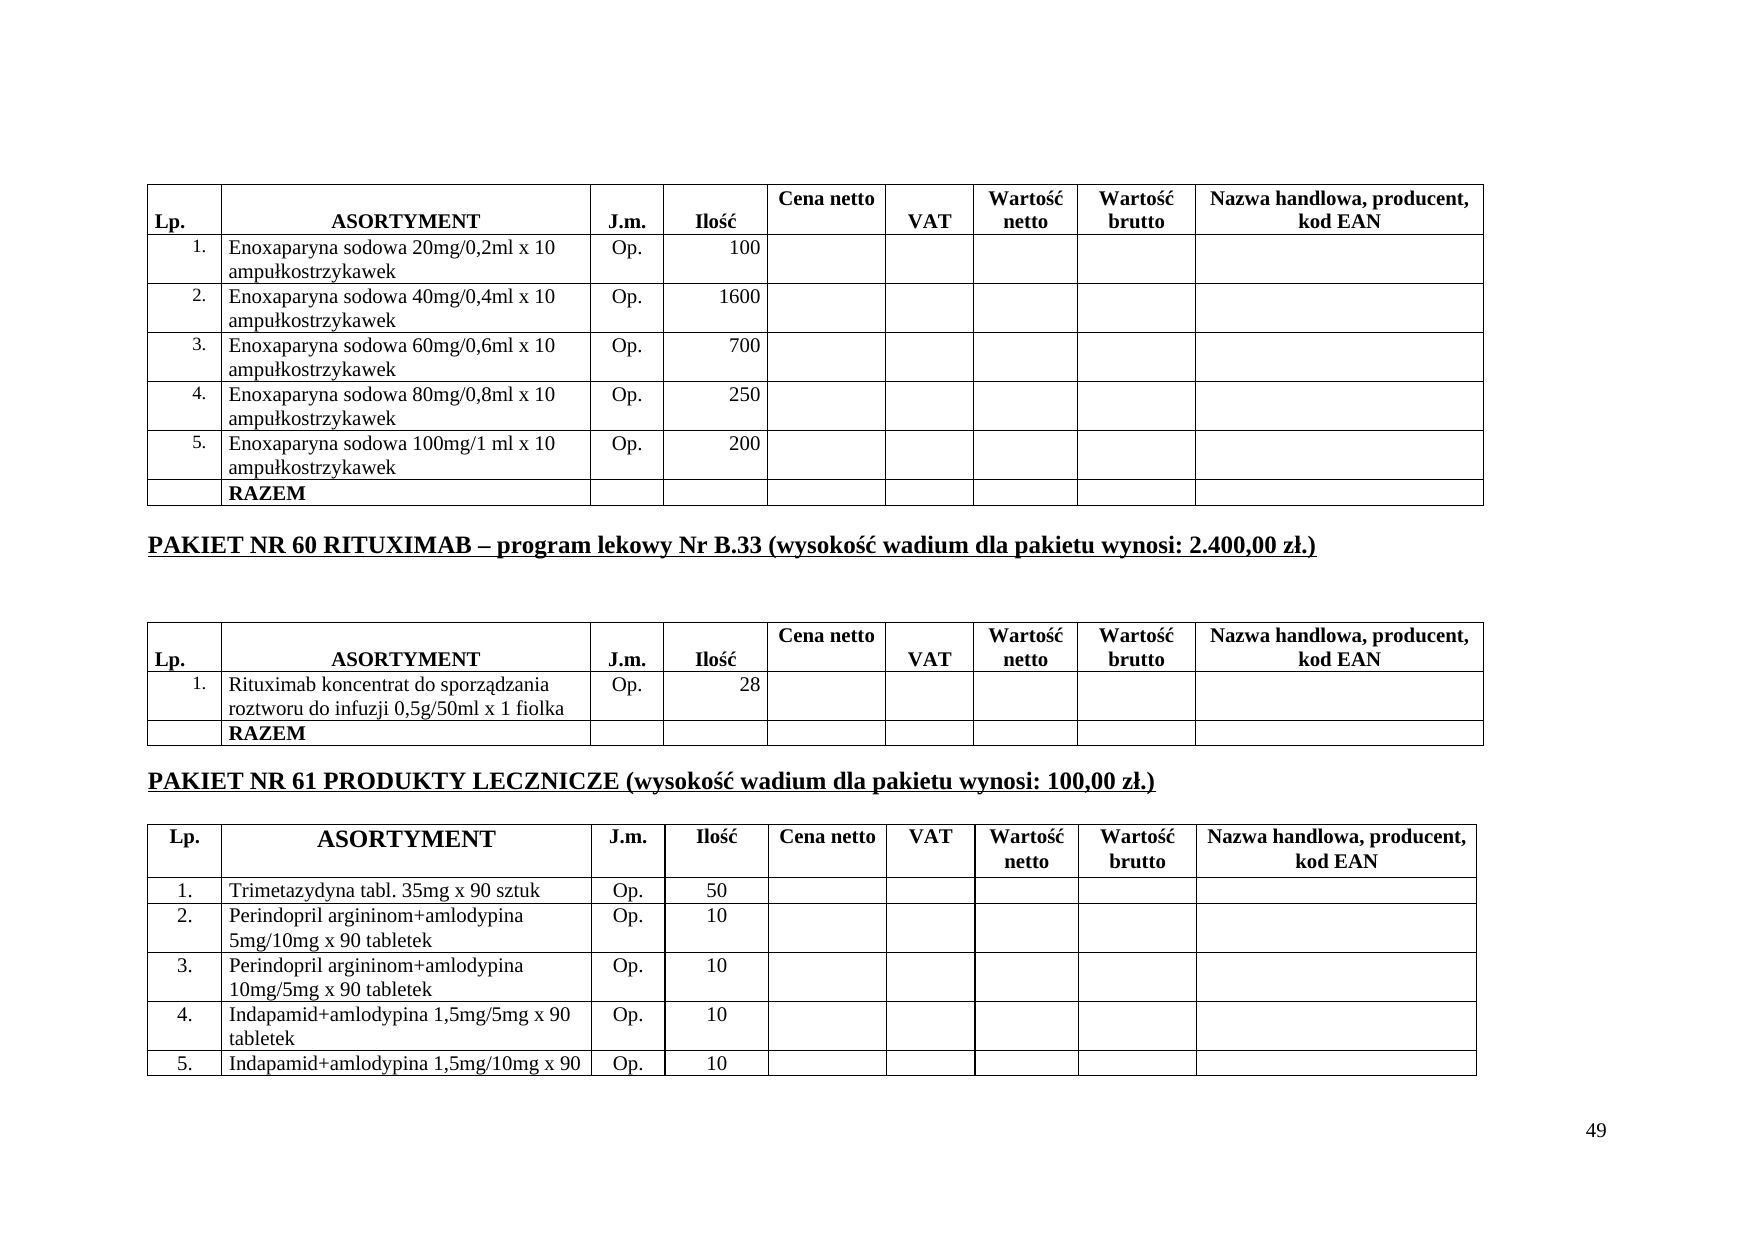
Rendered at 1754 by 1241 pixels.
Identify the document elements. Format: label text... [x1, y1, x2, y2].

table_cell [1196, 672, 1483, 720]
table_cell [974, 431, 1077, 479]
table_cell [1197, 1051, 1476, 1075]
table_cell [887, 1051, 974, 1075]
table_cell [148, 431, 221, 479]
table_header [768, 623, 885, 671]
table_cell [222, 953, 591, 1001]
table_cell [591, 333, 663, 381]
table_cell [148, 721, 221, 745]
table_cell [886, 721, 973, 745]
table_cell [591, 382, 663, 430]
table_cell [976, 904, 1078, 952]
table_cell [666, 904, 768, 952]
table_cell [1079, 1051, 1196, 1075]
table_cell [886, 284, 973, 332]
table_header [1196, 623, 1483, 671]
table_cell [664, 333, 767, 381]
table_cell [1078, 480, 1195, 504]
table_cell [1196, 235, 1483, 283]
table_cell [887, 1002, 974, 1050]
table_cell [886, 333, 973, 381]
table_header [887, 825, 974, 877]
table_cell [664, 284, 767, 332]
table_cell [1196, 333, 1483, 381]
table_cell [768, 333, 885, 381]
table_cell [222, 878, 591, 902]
title PAKIET NR 60 RITUXIMAB – program lekowy Nr B.33 (wysokość wadium dla pakietu wynosi: 2.400,00 zł.) [148, 531, 1606, 559]
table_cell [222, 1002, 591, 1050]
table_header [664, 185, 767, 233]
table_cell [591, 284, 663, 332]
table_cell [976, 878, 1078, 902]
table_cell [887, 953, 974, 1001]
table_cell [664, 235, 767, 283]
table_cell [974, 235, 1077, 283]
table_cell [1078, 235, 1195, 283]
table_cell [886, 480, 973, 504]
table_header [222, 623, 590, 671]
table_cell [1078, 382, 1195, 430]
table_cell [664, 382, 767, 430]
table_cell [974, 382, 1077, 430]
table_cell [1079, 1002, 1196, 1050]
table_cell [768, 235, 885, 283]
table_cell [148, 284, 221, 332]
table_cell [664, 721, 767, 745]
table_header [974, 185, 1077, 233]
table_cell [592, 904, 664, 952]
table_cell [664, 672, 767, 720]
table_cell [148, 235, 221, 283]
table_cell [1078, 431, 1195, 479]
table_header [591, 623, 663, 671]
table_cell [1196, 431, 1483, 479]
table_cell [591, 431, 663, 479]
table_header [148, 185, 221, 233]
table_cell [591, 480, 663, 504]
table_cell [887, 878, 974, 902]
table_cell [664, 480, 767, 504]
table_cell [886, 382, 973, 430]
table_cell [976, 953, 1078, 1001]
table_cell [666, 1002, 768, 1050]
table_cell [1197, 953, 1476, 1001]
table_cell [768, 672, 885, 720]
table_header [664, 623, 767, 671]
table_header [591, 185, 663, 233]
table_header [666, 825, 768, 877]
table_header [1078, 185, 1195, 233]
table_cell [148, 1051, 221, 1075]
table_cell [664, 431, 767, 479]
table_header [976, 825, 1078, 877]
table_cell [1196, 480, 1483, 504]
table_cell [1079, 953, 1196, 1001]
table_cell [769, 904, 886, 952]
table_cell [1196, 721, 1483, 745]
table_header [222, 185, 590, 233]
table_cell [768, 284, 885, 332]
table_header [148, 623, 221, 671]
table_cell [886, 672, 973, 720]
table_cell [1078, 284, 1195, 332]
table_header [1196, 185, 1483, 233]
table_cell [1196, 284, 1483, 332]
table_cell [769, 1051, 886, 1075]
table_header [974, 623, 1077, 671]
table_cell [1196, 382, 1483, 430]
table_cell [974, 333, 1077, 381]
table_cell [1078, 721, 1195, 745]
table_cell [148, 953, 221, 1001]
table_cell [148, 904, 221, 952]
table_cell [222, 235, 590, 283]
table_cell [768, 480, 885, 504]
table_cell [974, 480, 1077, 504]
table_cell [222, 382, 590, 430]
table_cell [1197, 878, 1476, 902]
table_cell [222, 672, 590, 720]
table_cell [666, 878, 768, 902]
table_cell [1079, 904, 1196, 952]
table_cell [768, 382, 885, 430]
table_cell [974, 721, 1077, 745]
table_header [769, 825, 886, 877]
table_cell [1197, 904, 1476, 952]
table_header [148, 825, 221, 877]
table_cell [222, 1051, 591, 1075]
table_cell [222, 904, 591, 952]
title PAKIET NR 61 PRODUKTY LECZNICZE (wysokość wadium dla pakietu wynosi: 100,00 zł.) [148, 766, 1606, 795]
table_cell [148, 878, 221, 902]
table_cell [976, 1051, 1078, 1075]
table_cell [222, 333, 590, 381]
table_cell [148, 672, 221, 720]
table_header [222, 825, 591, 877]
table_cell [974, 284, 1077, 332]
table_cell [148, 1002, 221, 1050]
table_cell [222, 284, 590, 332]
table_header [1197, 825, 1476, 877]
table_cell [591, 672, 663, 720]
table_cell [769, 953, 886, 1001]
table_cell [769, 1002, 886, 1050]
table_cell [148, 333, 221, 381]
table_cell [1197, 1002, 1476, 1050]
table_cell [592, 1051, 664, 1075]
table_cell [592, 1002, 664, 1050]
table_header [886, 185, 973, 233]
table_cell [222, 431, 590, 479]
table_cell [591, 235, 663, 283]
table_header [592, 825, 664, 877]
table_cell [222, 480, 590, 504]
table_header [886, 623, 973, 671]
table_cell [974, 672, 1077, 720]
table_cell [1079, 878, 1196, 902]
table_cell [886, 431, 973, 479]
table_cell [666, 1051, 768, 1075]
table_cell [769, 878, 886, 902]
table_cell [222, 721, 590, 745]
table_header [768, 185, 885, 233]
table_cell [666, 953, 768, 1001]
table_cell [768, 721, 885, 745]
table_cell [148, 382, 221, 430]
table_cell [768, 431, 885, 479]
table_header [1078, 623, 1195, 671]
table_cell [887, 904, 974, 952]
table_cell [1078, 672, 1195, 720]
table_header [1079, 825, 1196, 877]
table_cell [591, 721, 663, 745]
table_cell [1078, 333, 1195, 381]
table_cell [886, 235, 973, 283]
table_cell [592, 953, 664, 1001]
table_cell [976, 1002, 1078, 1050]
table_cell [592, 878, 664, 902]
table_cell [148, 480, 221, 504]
